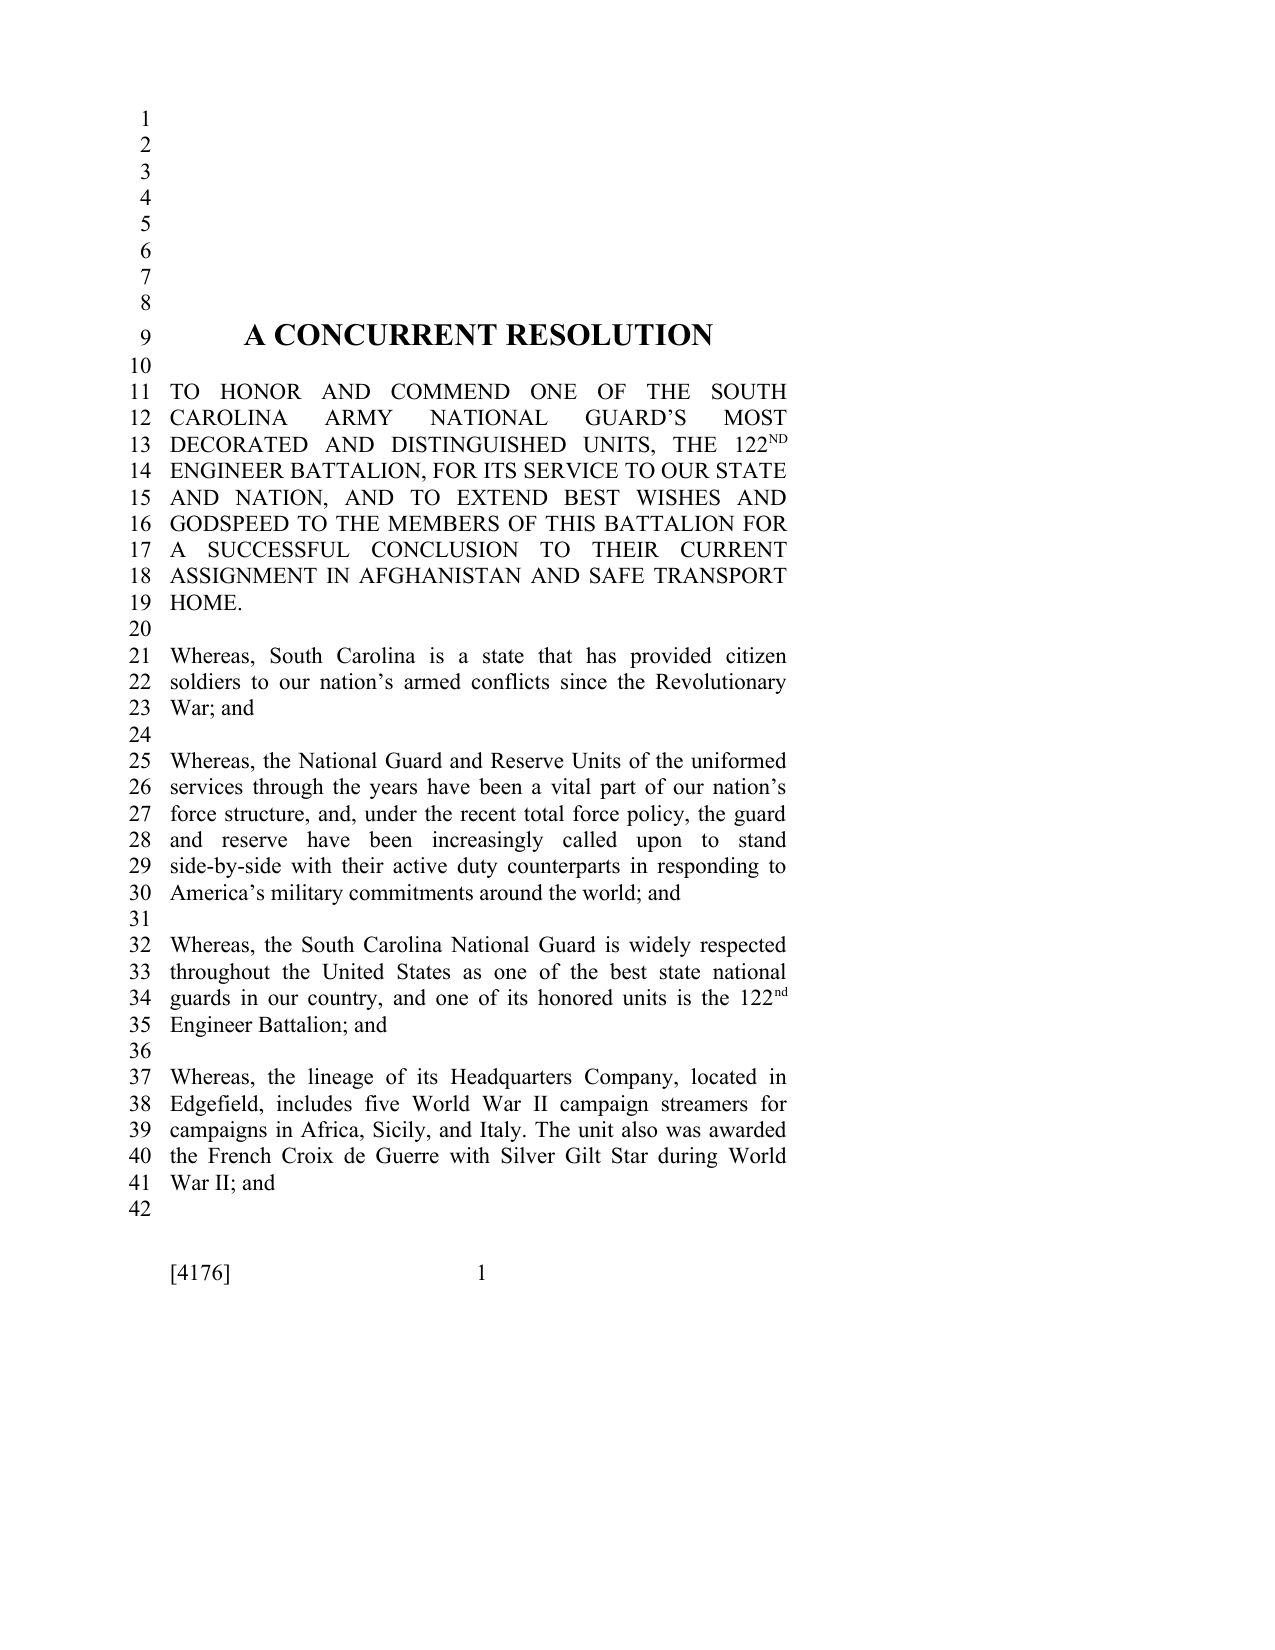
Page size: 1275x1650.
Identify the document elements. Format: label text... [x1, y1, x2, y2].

text Whereas, the South Carolina National Guard is widely respected throughout the United States as one of the best state national guards in our country, and one of its honored units is the 122nd Engineer Battalion; and [169, 932, 787, 1037]
text TO HONOR AND COMMEND ONE OF THE SOUTH CAROLINA ARMY NATIONAL GUARD’S MOST DECORATED AND DISTINGUISHED UNITS, THE 122ND ENGINEER BATTALION, FOR ITS SERVICE TO OUR STATE AND NATION, AND TO EXTEND BEST WISHES AND GODSPEED TO THE MEMBERS OF THIS BATTALION FOR A SUCCESSFUL CONCLUSION TO THEIR CURRENT ASSIGNMENT IN AFGHANISTAN AND SAFE TRANSPORT HOME. [169, 378, 787, 615]
text Whereas, South Carolina is a state that has provided citizen soldiers to our nation’s armed conflicts since the Revolutionary War; and [169, 642, 787, 721]
text A CONCURRENT RESOLUTION [169, 316, 787, 352]
text Whereas, the National Guard and Reserve Units of the uniformed services through the years have been a vital part of our nation’s force structure, and, under the recent total force policy, the guard and reserve have been increasingly called upon to stand side-by-side with their active duty counterparts in responding to America’s military commitments around the world; and [169, 747, 787, 905]
text Whereas, the lineage of its Headquarters Company, located in Edgefield, includes five World War II campaign streamers for campaigns in Africa, Sicily, and Italy. The unit also was awarded the French Croix de Guerre with Silver Gilt Star during World War II; and [169, 1063, 787, 1195]
